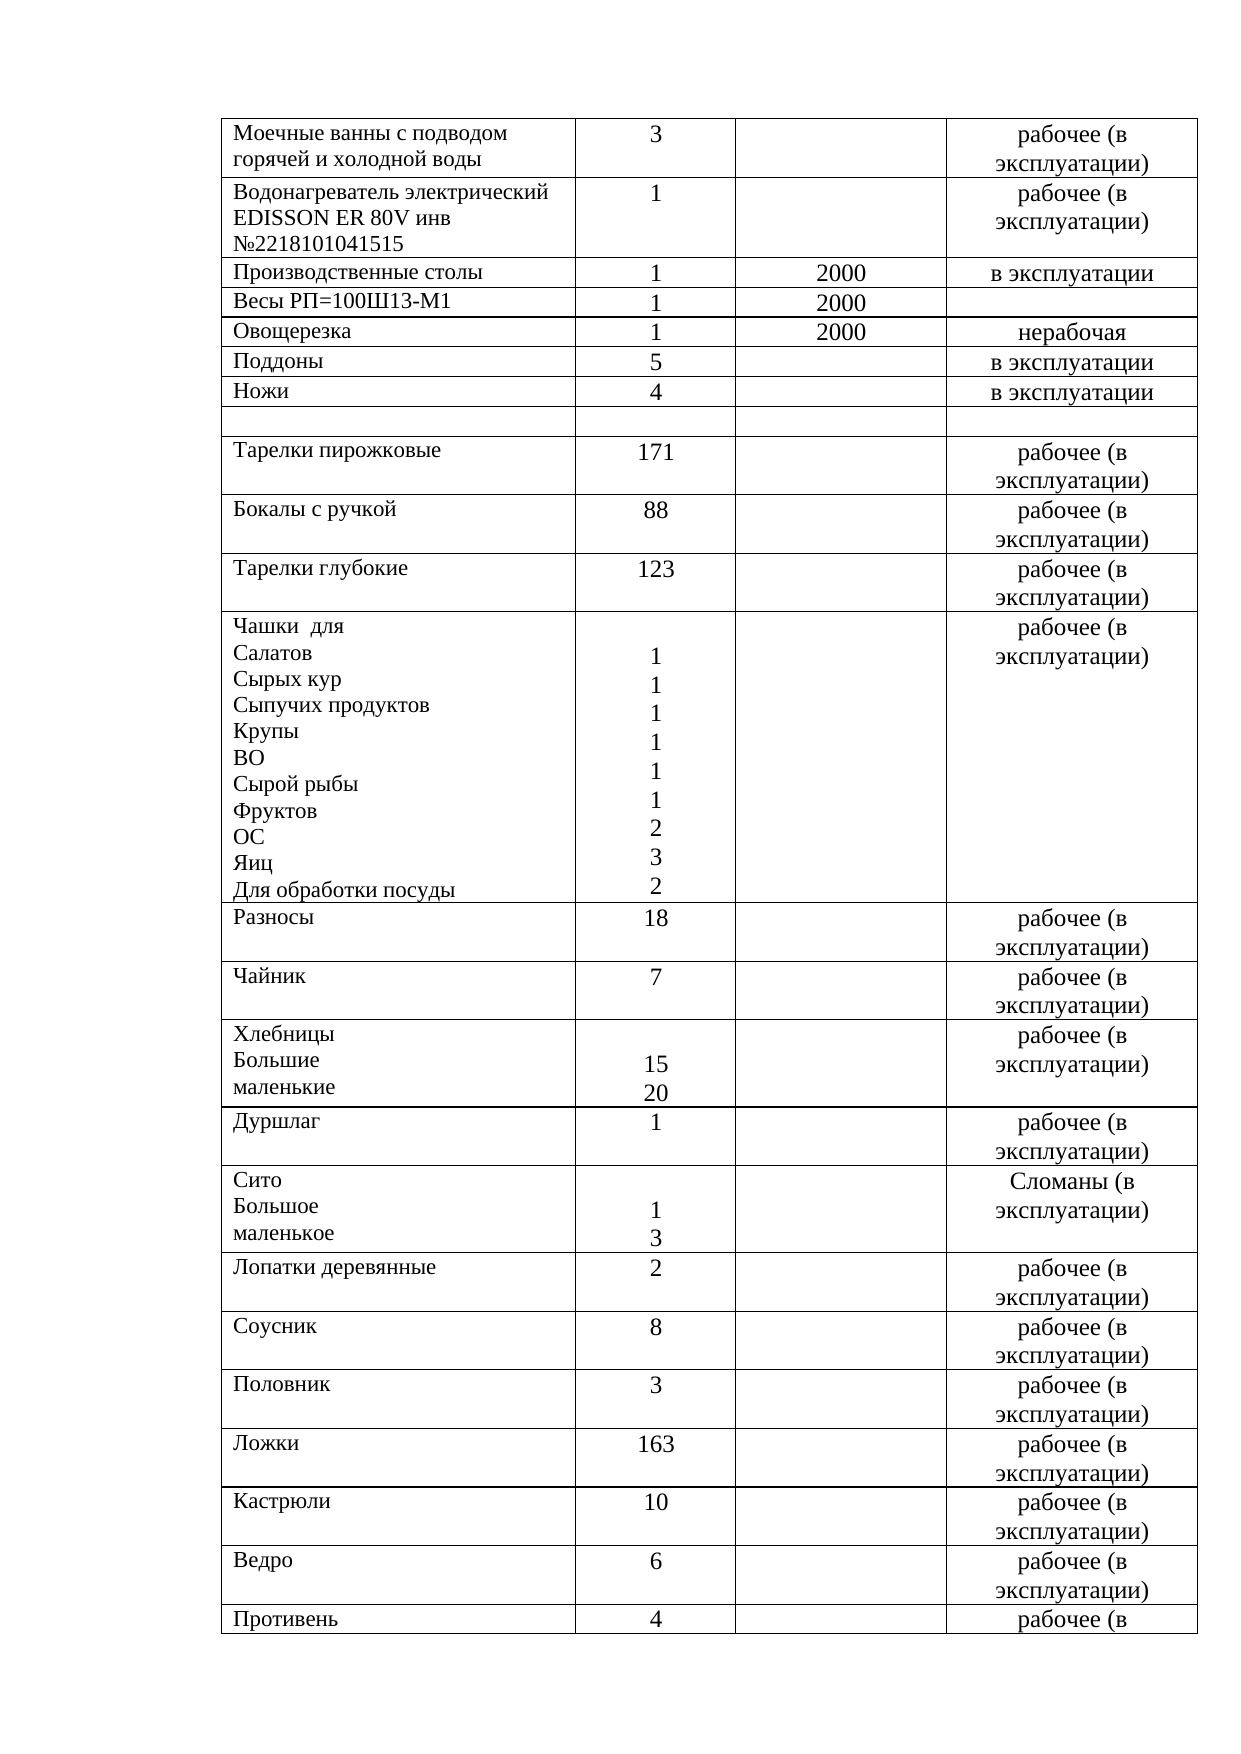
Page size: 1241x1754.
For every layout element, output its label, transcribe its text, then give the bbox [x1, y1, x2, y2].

table_cell Весы РП=100Ш13-М1 [222, 288, 575, 316]
table_cell Сито Большое маленькое [222, 1166, 575, 1252]
table_cell [736, 437, 946, 494]
table_cell [736, 1605, 946, 1633]
table_cell рабочее (в эксплуатации) [947, 495, 1197, 553]
table_cell Противень [222, 1605, 575, 1633]
table_cell [736, 377, 946, 406]
table_cell рабочее (в эксплуатации) [947, 1312, 1197, 1369]
table_cell [947, 407, 1197, 436]
table_cell рабочее (в эксплуатации) [947, 437, 1197, 494]
table_cell 10 [576, 1488, 735, 1545]
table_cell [947, 119, 1197, 177]
table_cell [736, 1166, 946, 1252]
table_cell 163 [576, 1429, 735, 1486]
table_cell 2 [576, 1253, 735, 1311]
table_cell рабочее (в эксплуатации) [947, 1108, 1197, 1165]
table_cell Разносы [222, 903, 575, 961]
table_cell 1 [576, 288, 735, 316]
table_cell рабочее (в эксплуатации) [947, 612, 1197, 902]
table_cell рабочее (в эксплуатации) [947, 1429, 1197, 1486]
table_cell Поддоны [222, 347, 575, 376]
table_cell Кастрюли [222, 1488, 575, 1545]
table_cell [736, 612, 946, 902]
table_cell рабочее (в эксплуатации) [947, 554, 1197, 611]
table_cell рабочее (в эксплуатации) [947, 1546, 1197, 1603]
table_cell 1 [576, 318, 735, 346]
table_cell 4 [576, 1605, 735, 1633]
table_cell рабочее (в эксплуатации) [947, 1488, 1197, 1545]
table_cell [736, 554, 946, 611]
table_cell 8 [576, 1312, 735, 1369]
table_cell [736, 119, 946, 177]
table_cell 4 [576, 377, 735, 406]
table_cell 1 [576, 178, 735, 257]
table_cell 88 [576, 495, 735, 553]
table_cell [947, 288, 1197, 316]
table_cell Ножи [222, 377, 575, 406]
table_cell Овощерезка [222, 318, 575, 346]
table_cell [736, 1429, 946, 1486]
table_cell Тарелки глубокие [222, 554, 575, 611]
table_cell Ложки [222, 1429, 575, 1486]
table_cell в эксплуатации [947, 377, 1197, 406]
table_cell [736, 1546, 946, 1603]
table_cell рабочее (в эксплуатации) [947, 178, 1197, 257]
table_cell Производственные столы [222, 258, 575, 287]
table_cell Половник [222, 1370, 575, 1428]
table_cell 3 [576, 1370, 735, 1428]
table_cell Ведро [222, 1546, 575, 1603]
table_cell рабочее (в эксплуатации) [947, 903, 1197, 961]
table_cell Лопатки деревянные [222, 1253, 575, 1311]
table_cell 7 [576, 962, 735, 1019]
table_cell Соусник [222, 1312, 575, 1369]
table_cell Моечные ванны с подводом горячей и холодной воды [222, 119, 575, 177]
table_cell 3 [576, 119, 735, 177]
table_cell [736, 347, 946, 376]
table_cell [736, 1108, 946, 1165]
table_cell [947, 1605, 1197, 1633]
table_cell 171 [576, 437, 735, 494]
table_cell рабочее (в эксплуатации) [947, 1370, 1197, 1428]
table_cell [736, 1020, 946, 1106]
table_cell [736, 1312, 946, 1369]
table_cell в эксплуатации [947, 258, 1197, 287]
table_cell 15 20 [576, 1020, 735, 1106]
table_cell [736, 1488, 946, 1545]
table_cell Бокалы с ручкой [222, 495, 575, 553]
table_cell [736, 178, 946, 257]
table_cell 6 [576, 1546, 735, 1603]
table_cell в эксплуатации [947, 347, 1197, 376]
table_cell Водонагреватель электрический EDISSON ER 80V инв №2218101041515 [222, 178, 575, 257]
table_cell рабочее (в эксплуатации) [947, 1020, 1197, 1106]
table_cell Дуршлаг [222, 1108, 575, 1165]
table_cell 1 3 [576, 1166, 735, 1252]
table_cell 1 1 1 1 1 1 2 3 2 [576, 612, 735, 902]
table_cell [736, 903, 946, 961]
table_cell 2000 [736, 318, 946, 346]
table_cell [736, 407, 946, 436]
table_cell 18 [576, 903, 735, 961]
table_cell 1 [576, 258, 735, 287]
table_cell [576, 407, 735, 436]
table_cell нерабочая [947, 318, 1197, 346]
table_cell [736, 1370, 946, 1428]
table_cell [736, 495, 946, 553]
table_cell Чайник [222, 962, 575, 1019]
table_cell [736, 962, 946, 1019]
table_cell [222, 407, 575, 436]
table_cell рабочее (в эксплуатации) [947, 962, 1197, 1019]
table_cell Тарелки пирожковые [222, 437, 575, 494]
table_cell 1 [576, 1108, 735, 1165]
table_cell [736, 1253, 946, 1311]
table_cell рабочее (в эксплуатации) [947, 1253, 1197, 1311]
table_cell Сломаны (в эксплуатации) [947, 1166, 1197, 1252]
table_cell Чашки для Салатов Сырых кур Сыпучих продуктов Крупы ВО Сырой рыбы Фруктов ОС Яиц Для обработки посуды [222, 612, 575, 902]
table_cell 2000 [736, 288, 946, 316]
table_cell 123 [576, 554, 735, 611]
table_cell Хлебницы Большие маленькие [222, 1020, 575, 1106]
table_cell 5 [576, 347, 735, 376]
table_cell 2000 [736, 258, 946, 287]
